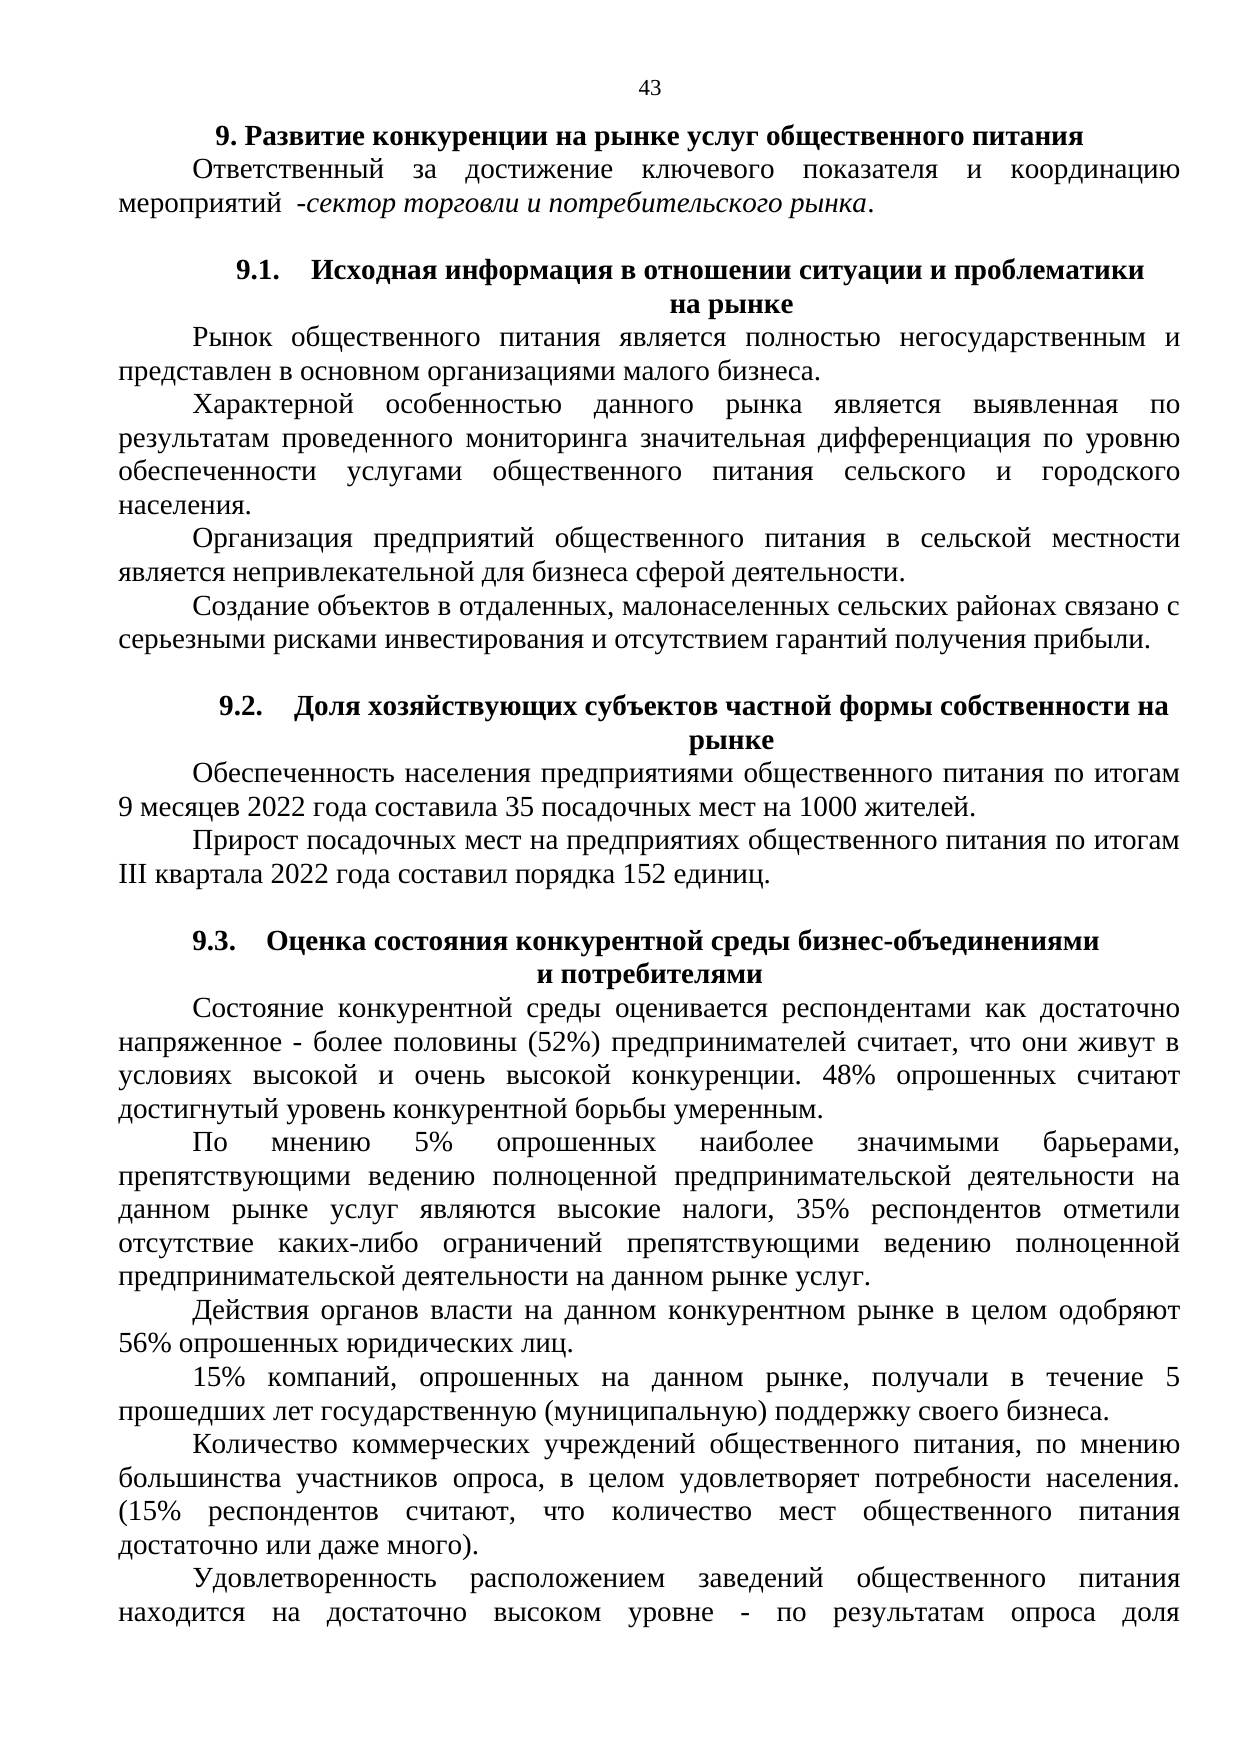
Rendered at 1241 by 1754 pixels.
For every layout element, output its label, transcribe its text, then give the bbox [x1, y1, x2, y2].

text Состояние конкурентной среды оценивается респондентами как достаточно напряженное - более половины (52%) предпринимателей считает, что они живут в условиях высокой и очень высокой конкуренции. 48% опрошенных считают достигнутый уровень конкурентной борьбы умеренным. [118, 990, 1181, 1124]
text Создание объектов в отдаленных, малонаселенных сельских районах связано с серьезными рисками инвестирования и отсутствием гарантий получения прибыли. [118, 588, 1181, 655]
text 9. Развитие конкуренции на рынке услуг общественного питания [118, 118, 1181, 152]
text По мнению 5% опрошенных наиболее значимыми барьерами, препятствующими ведению полноценной предпринимательской деятельности на данном рынке услуг являются высокие налоги, 35% респондентов отметили отсутствие каких-либо ограничений препятствующими ведению полноценной предпринимательской деятельности на данном рынке услуг. [118, 1124, 1181, 1292]
text Обеспеченность населения предприятиями общественного питания по итогам 9 месяцев 2022 года составила 35 посадочных мест на 1000 жителей. [118, 755, 1181, 822]
list Доля хозяйствующих субъектов частной формы собственности на рынке [207, 688, 1181, 755]
text Организация предприятий общественного питания в сельской местности является непривлекательной для бизнеса сферой деятельности. [118, 521, 1181, 588]
text Прирост посадочных мест на предприятиях общественного питания по итогам III квартала 2022 года составил порядка 152 единиц. [118, 822, 1181, 889]
text Характерной особенностью данного рынка является выявленная по результатам проведенного мониторинга значительная дифференциация по уровню обеспеченности услугами общественного питания сельского и городского населения. [118, 386, 1181, 521]
text Количество коммерческих учреждений общественного питания, по мнению большинства участников опроса, в целом удовлетворяет потребности населения. (15% респондентов считают, что количество мест общественного питания достаточно или даже много). [118, 1426, 1181, 1560]
text 15% компаний, опрошенных на данном рынке, получали в течение 5 прошедших лет государственную (муниципальную) поддержку своего бизнеса. [118, 1359, 1181, 1426]
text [118, 1560, 1181, 1627]
text Действия органов власти на данном конкурентном рынке в целом одобряют 56% опрошенных юридических лиц. [118, 1292, 1181, 1359]
text Ответственный за достижение ключевого показателя и координацию мероприятий -сектор торговли и потребительского рынка. [118, 152, 1181, 219]
list Оценка состояния конкурентной среды бизнес-объединениями и потребителями [118, 923, 1181, 990]
list Исходная информация в отношении ситуации и проблематики на рынке [207, 252, 1181, 319]
text Рынок общественного питания является полностью негосударственным и представлен в основном организациями малого бизнеса. [118, 319, 1181, 386]
